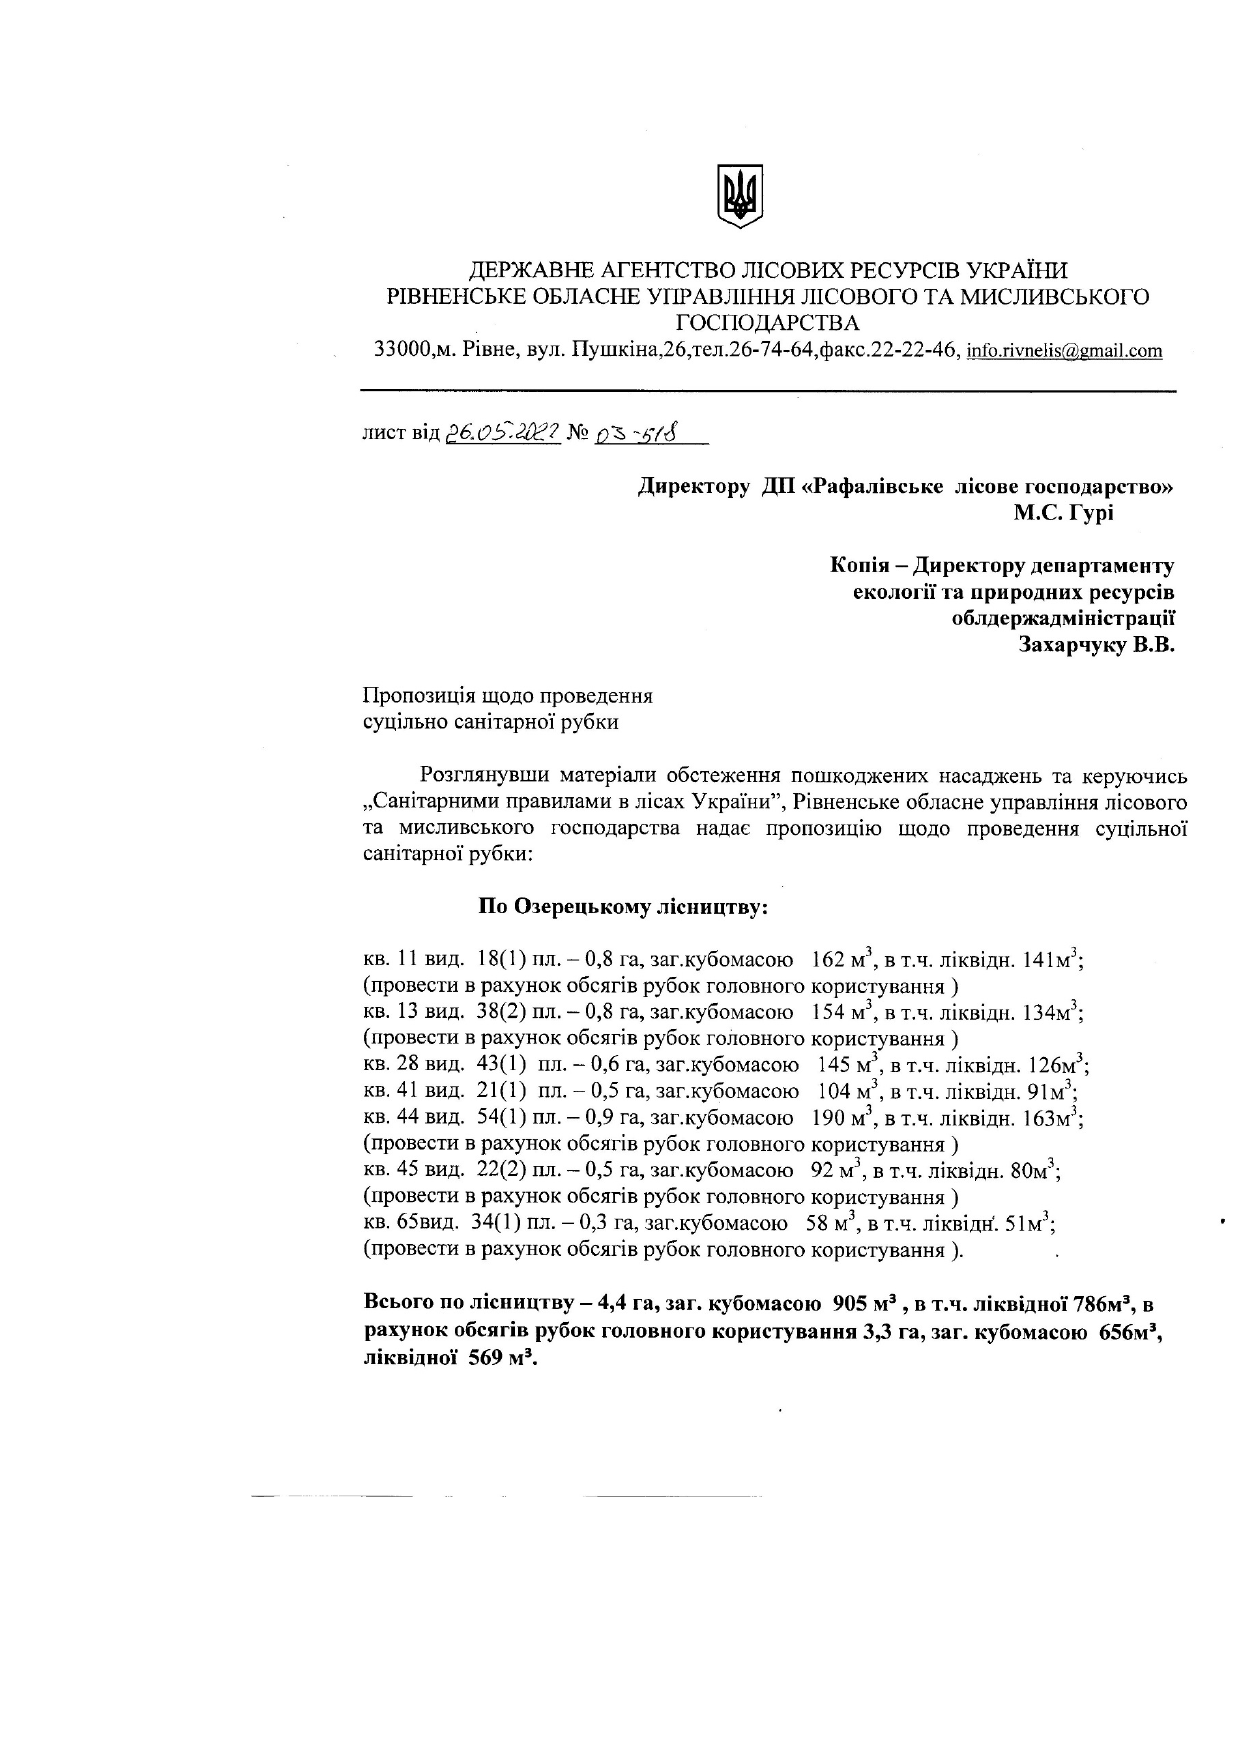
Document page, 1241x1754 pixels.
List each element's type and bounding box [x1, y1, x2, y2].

picture [251, 118, 1226, 1497]
